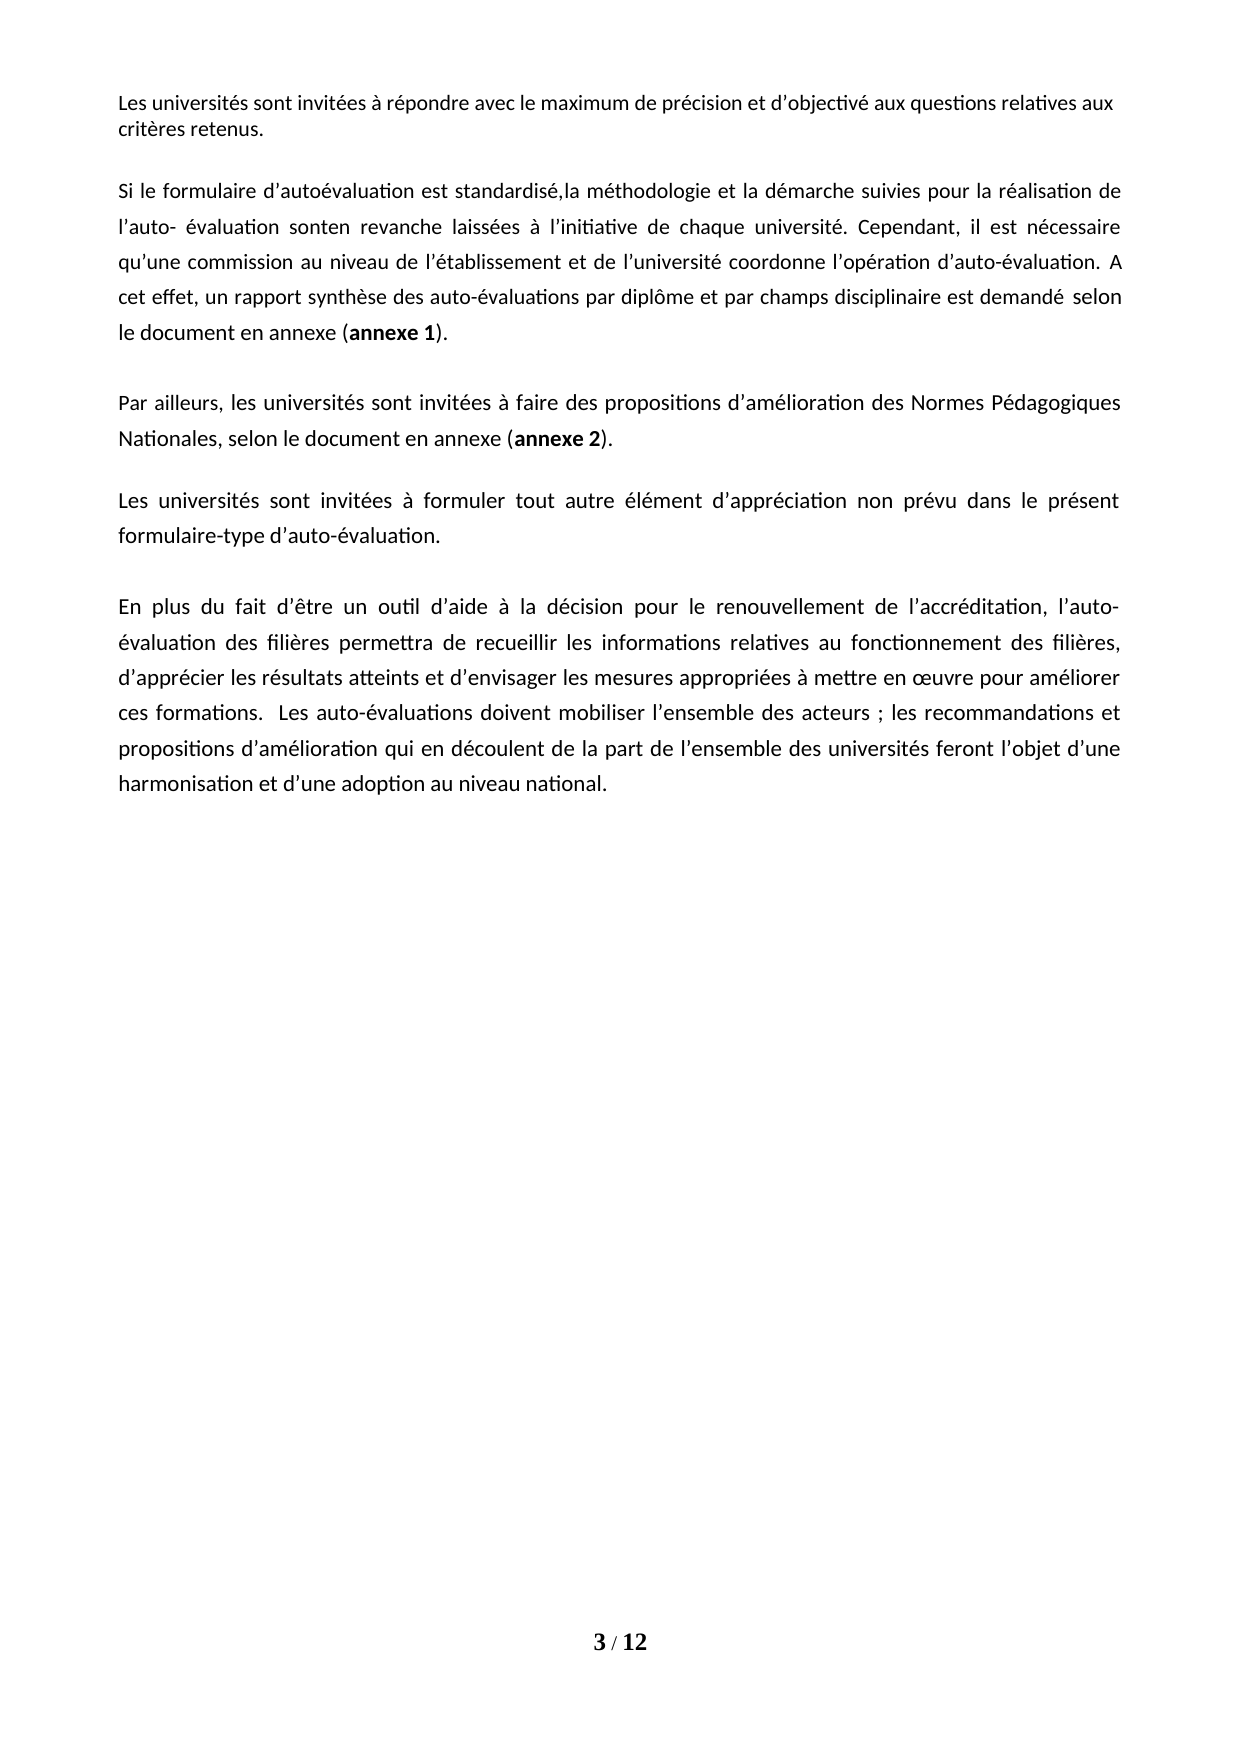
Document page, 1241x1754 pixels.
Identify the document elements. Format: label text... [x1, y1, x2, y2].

text Par ailleurs, les universités sont invitées à faire des propositions d’amélioration des Normes Pédagogiques Nationales, selon le document en annexe (annexe 2). [118, 381, 1122, 452]
text Si le formulaire d’autoévaluation est standardisé,la méthodologie et la démarche suivies pour la réalisation de l’auto- évaluation sonten revanche laissées à l’initiative de chaque université. Cependant, il est nécessaire qu’une commission au niveau de l’établissement et de l’université coordonne l’opération d’auto-évaluation. A cet effet, un rapport synthèse des auto-évaluations par diplôme et par champs disciplinaire est demandé selon le document en annexe (annexe 1). [118, 169, 1122, 346]
text Les universités sont invitées à formuler tout autre élément d’appréciation non prévu dans le présent formulaire-type d’auto-évaluation. [118, 479, 1122, 549]
text En plus du fait d’être un outil d’aide à la décision pour le renouvellement de l’accréditation, l’auto-évaluation des filières permettra de recueillir les informations relatives au fonctionnement des filières, d’apprécier les résultats atteints et d’envisager les mesures appropriées à mettre en œuvre pour améliorer ces formations. Les auto-évaluations doivent mobiliser l’ensemble des acteurs ; les recommandations et propositions d’amélioration qui en découlent de la part de l’ensemble des universités feront l’objet d’une harmonisation et d’une adoption au niveau national. [118, 585, 1122, 797]
text Les universités sont invitées à répondre avec le maximum de précision et d’objectivé aux questions relatives aux critères retenus. [118, 89, 1122, 142]
